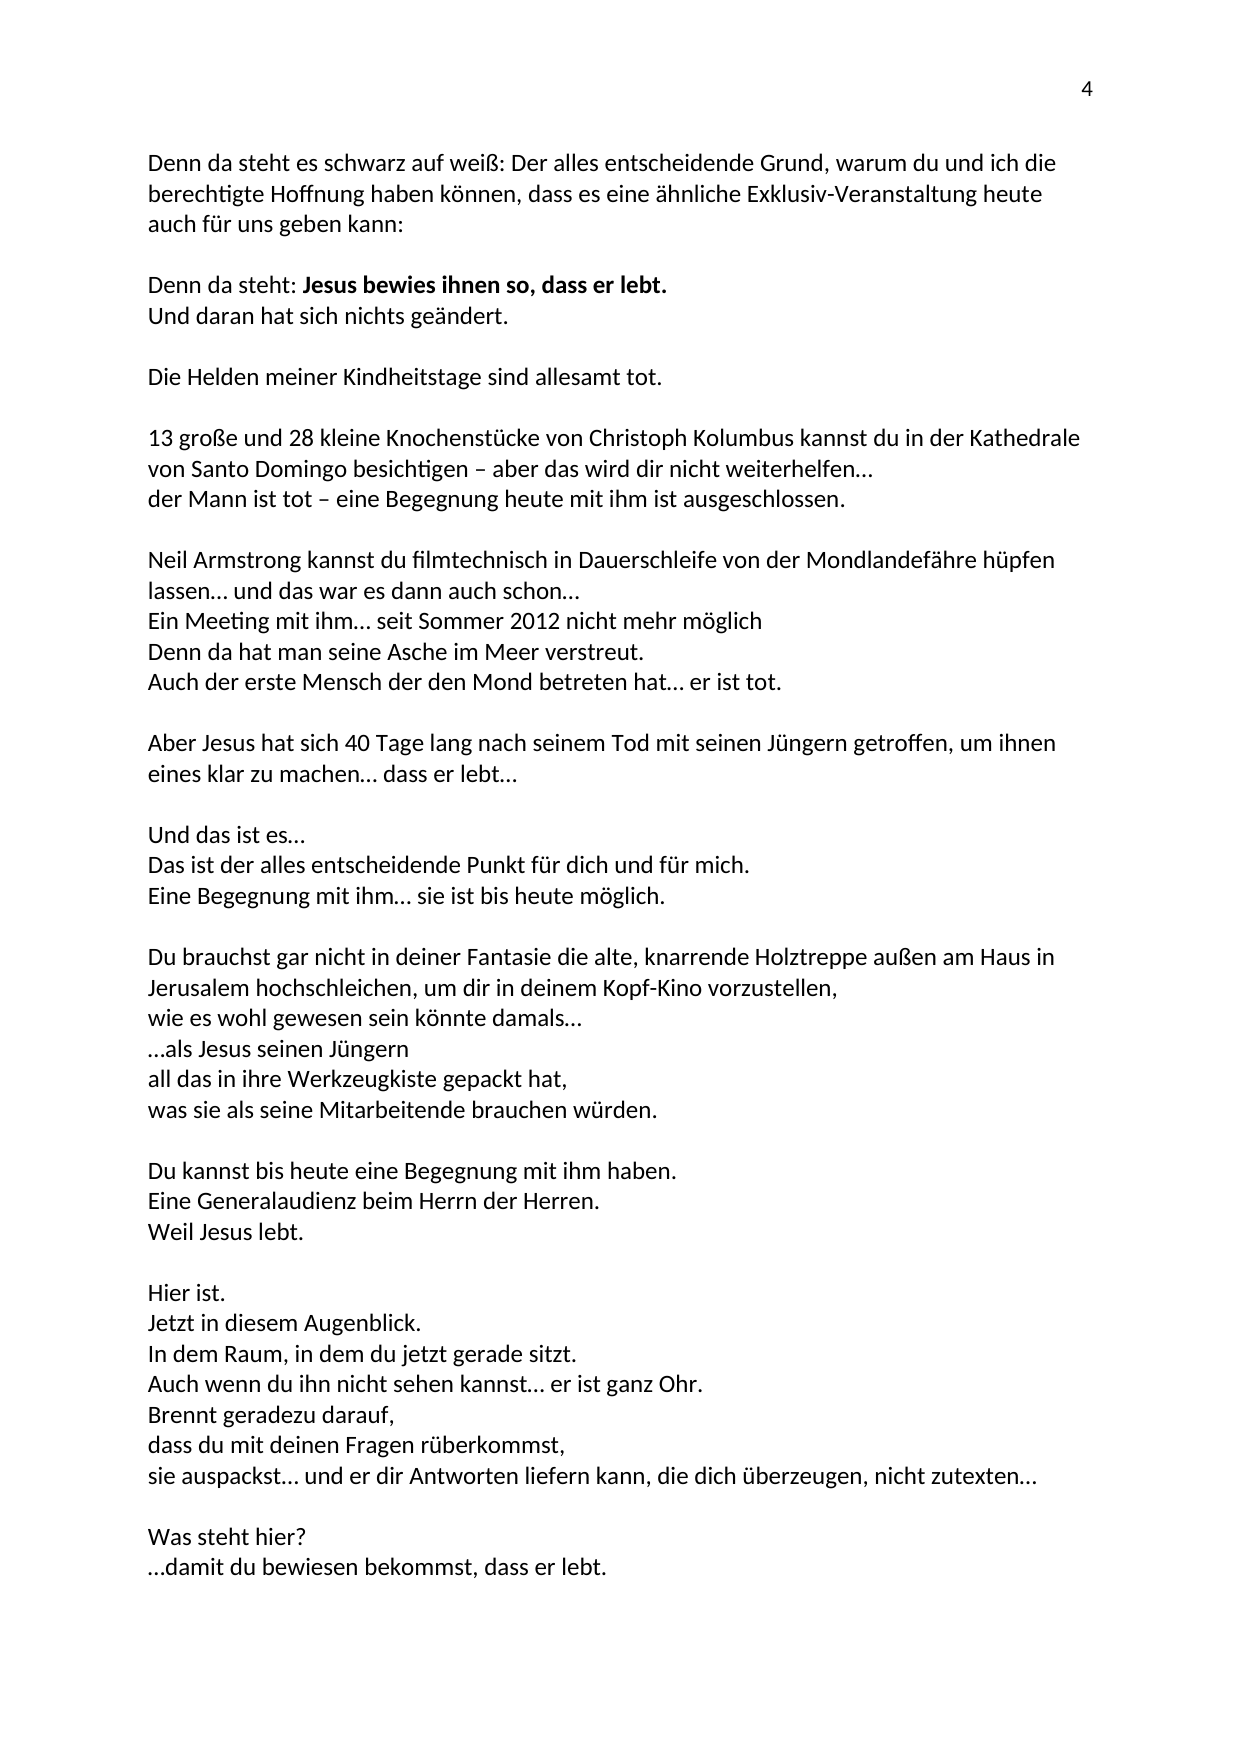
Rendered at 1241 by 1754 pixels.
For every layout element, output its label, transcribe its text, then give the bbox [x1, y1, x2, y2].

text Hier ist. [148, 1277, 1093, 1307]
text Denn da hat man seine Asche im Meer verstreut. [148, 636, 1093, 666]
text Die Helden meiner Kindheitstage sind allesamt tot. [148, 361, 1093, 392]
text der Mann ist tot – eine Begegnung heute mit ihm ist ausgeschlossen. [148, 483, 1093, 514]
text Auch der erste Mensch der den Mond betreten hat… er ist tot. [148, 666, 1093, 697]
text Eine Begegnung mit ihm… sie ist bis heute möglich. [148, 880, 1093, 911]
text Denn da steht: Jesus bewies ihnen so, dass er lebt. [148, 270, 1093, 300]
text Weil Jesus lebt. [148, 1216, 1093, 1246]
text Und das ist es… [148, 819, 1093, 849]
text Brennt geradezu darauf, [148, 1399, 1093, 1429]
text …damit du bewiesen bekommst, dass er lebt. [148, 1552, 1093, 1582]
text Aber Jesus hat sich 40 Tage lang nach seinem Tod mit seinen Jüngern getroffen, um ihnen eines klar zu machen… dass er lebt… [148, 727, 1093, 788]
text Eine Generalaudienz beim Herrn der Herren. [148, 1185, 1093, 1216]
text Und daran hat sich nichts geändert. [148, 300, 1093, 331]
text Du brauchst gar nicht in deiner Fantasie die alte, knarrende Holztreppe außen am Haus in Jerusalem hochschleichen, um dir in deinem Kopf-Kino vorzustellen, [148, 941, 1093, 1002]
text …als Jesus seinen Jüngern [148, 1033, 1093, 1063]
text Was steht hier? [148, 1521, 1093, 1552]
text Du kannst bis heute eine Begegnung mit ihm haben. [148, 1155, 1093, 1185]
text Ein Meeting mit ihm… seit Sommer 2012 nicht mehr möglich [148, 605, 1093, 636]
text wie es wohl gewesen sein könnte damals… [148, 1002, 1093, 1033]
text Jetzt in diesem Augenblick. [148, 1307, 1093, 1338]
text In dem Raum, in dem du jetzt gerade sitzt. [148, 1338, 1093, 1368]
text all das in ihre Werkzeugkiste gepackt hat, [148, 1063, 1093, 1094]
text sie auspackst… und er dir Antworten liefern kann, die dich überzeugen, nicht zutexten… [148, 1460, 1093, 1491]
text Das ist der alles entscheidende Punkt für dich und für mich. [148, 849, 1093, 880]
text was sie als seine Mitarbeitende brauchen würden. [148, 1094, 1093, 1124]
text Auch wenn du ihn nicht sehen kannst… er ist ganz Ohr. [148, 1368, 1093, 1399]
text Neil Armstrong kannst du filmtechnisch in Dauerschleife von der Mondlandefähre hüpfen lassen… und das war es dann auch schon… [148, 544, 1093, 605]
text dass du mit deinen Fragen rüberkommst, [148, 1429, 1093, 1460]
text Denn da steht es schwarz auf weiß: Der alles entscheidende Grund, warum du und ich die berechtigte Hoffnung haben können, dass es eine ähnliche Exklusiv-Veranstaltung heute auch für uns geben kann: [148, 148, 1093, 239]
text 13 große und 28 kleine Knochenstücke von Christoph Kolumbus kannst du in der Kathedrale von Santo Domingo besichtigen – aber das wird dir nicht weiterhelfen… [148, 422, 1093, 483]
